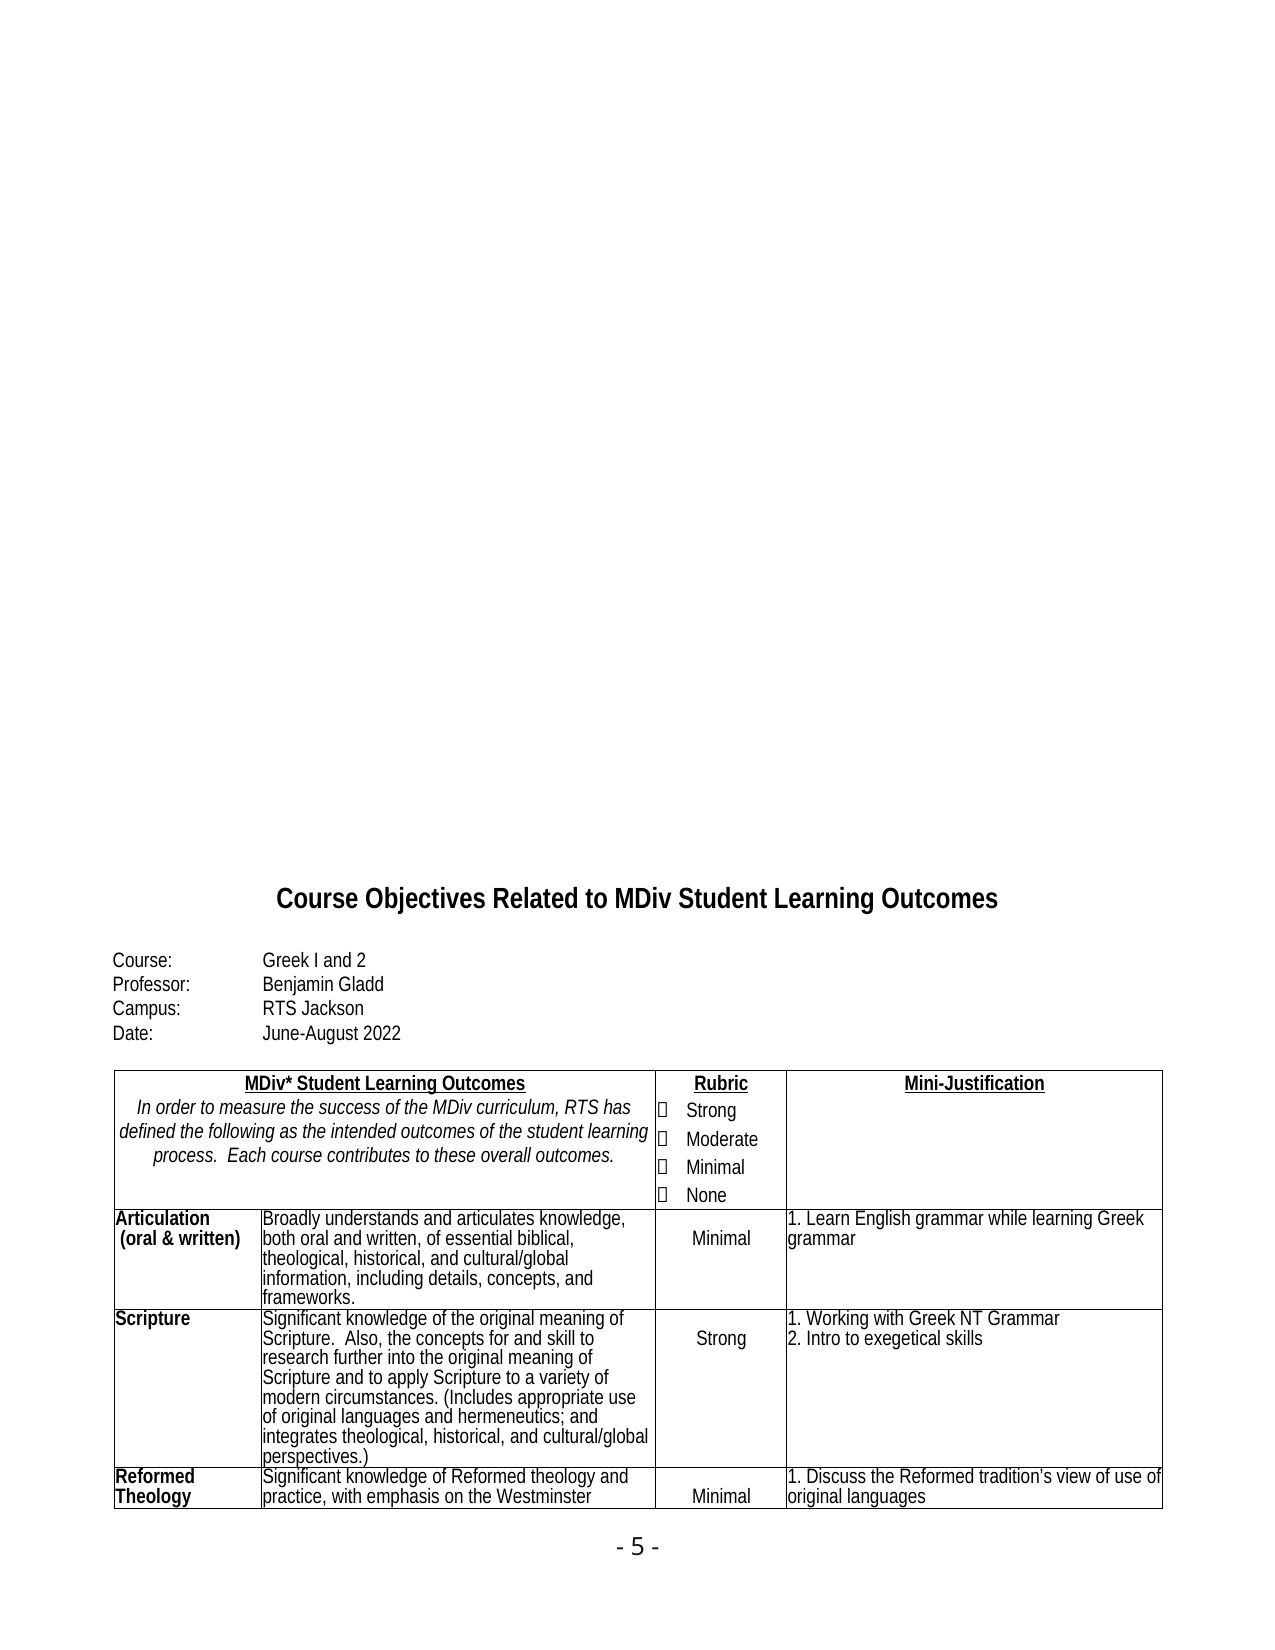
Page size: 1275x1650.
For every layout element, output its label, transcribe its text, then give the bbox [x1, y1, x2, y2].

table_cell 1. Learn English grammar while learning Greek grammar [787, 1210, 1162, 1308]
table_cell Minimal [656, 1210, 786, 1308]
table_cell 1. Working with Greek NT Grammar 2. Intro to exegetical skills [787, 1310, 1162, 1467]
text Campus: RTS Jackson [112, 996, 1162, 1020]
table_cell Significant knowledge of the original meaning of Scripture. Also, the concepts for and skill to research further into the original meaning of Scripture and to apply Scripture to a variety of modern circumstances. (Includes appropriate use of original languages and hermeneutics; and integrates theological, historical, and cultural/global perspectives.) [262, 1310, 655, 1467]
table_cell Scripture [115, 1310, 261, 1467]
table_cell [787, 1468, 1162, 1507]
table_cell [262, 1468, 655, 1507]
table_cell Minimal [656, 1468, 786, 1507]
text Date: June-August 2022 [112, 1020, 1162, 1045]
table_header Mini-Justification [787, 1071, 1162, 1209]
text Course: Greek I and 2 [112, 948, 1162, 972]
table_cell Broadly understands and articulates knowledge, both oral and written, of essential biblical, theological, historical, and cultural/global information, including details, concepts, and frameworks. [262, 1210, 655, 1308]
table_cell Strong [656, 1310, 786, 1467]
text Professor: Benjamin Gladd [112, 972, 1162, 996]
table_header MDiv* Student Learning Outcomes In order to measure the success of the MDiv curriculum, RTS has defined the following as the intended outcomes of the student learning process. Each course contributes to these overall outcomes. [115, 1071, 655, 1209]
table_header Rubric  Strong  Moderate  Minimal  None [656, 1071, 786, 1209]
table_cell Reformed Theology [115, 1468, 261, 1507]
text Course Objectives Related to MDiv Student Learning Outcomes [112, 882, 1162, 915]
table_cell Articulation (oral & written) [115, 1210, 261, 1308]
